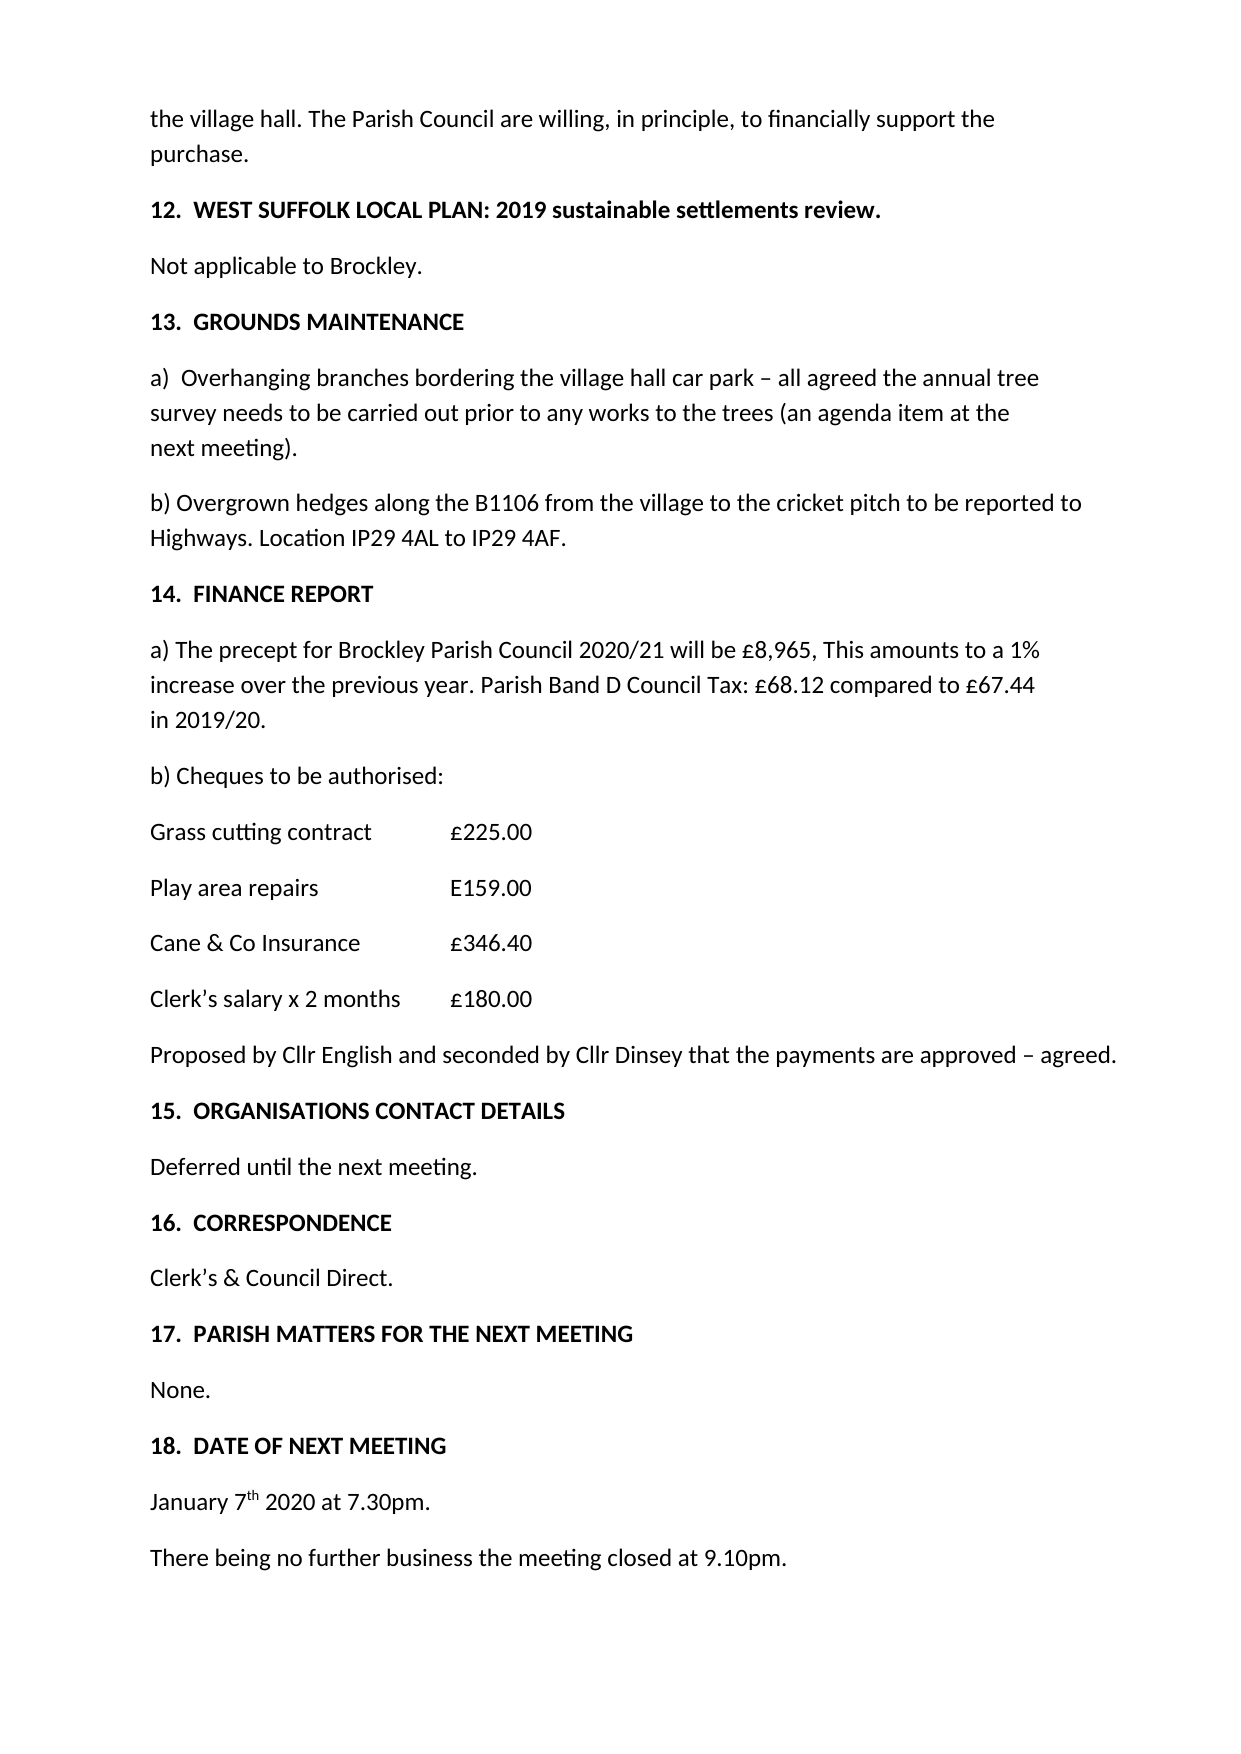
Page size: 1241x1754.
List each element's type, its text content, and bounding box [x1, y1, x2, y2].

text 12. WEST SUFFOLK LOCAL PLAN: 2019 sustainable settlements review. [150, 194, 1048, 225]
text 17. PARISH MATTERS FOR THE NEXT MEETING [150, 1318, 1048, 1349]
text 18. DATE OF NEXT MEETING [150, 1430, 1048, 1461]
text Deferred until the next meeting. [150, 1151, 1048, 1181]
text 15. ORGANISATIONS CONTACT DETAILS [150, 1095, 1048, 1126]
text 13. GROUNDS MAINTENANCE [150, 306, 1048, 336]
text a) Overhanging branches bordering the village hall car park – all agreed the annual tree survey needs to be carried out prior to any works to the trees (an agenda item at the next meeting). [150, 362, 1048, 462]
text Clerk’s & Council Direct. [150, 1263, 1048, 1293]
text Proposed by Cllr English and seconded by Cllr Dinsey that the payments are approved – agreed. [150, 1039, 1124, 1070]
text Grass cutting contract £225.00 [150, 816, 1048, 846]
text None. [150, 1374, 1048, 1405]
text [150, 103, 1048, 169]
text Not applicable to Brockley. [150, 250, 1048, 281]
text b) Overgrown hedges along the B1106 from the village to the cricket pitch to be reported to Highways. Location IP29 4AL to IP29 4AF. [150, 488, 1095, 553]
text There being no further business the meeting closed at 9.10pm. [150, 1542, 1048, 1572]
text Cane & Co Insurance £346.40 [150, 928, 1048, 958]
text Clerk’s salary x 2 months £180.00 [150, 983, 1048, 1014]
text a) The precept for Brockley Parish Council 2020/21 will be £8,965, This amounts to a 1% increase over the previous year. Parish Band D Council Tax: £68.12 compared to £67.44 in 2019/20. [150, 634, 1048, 735]
text Play area repairs E159.00 [150, 872, 1048, 902]
text 14. FINANCE REPORT [150, 578, 1048, 609]
text 16. CORRESPONDENCE [150, 1207, 1048, 1237]
text b) Cheques to be authorised: [150, 760, 1048, 791]
text January 7th 2020 at 7.30pm. [150, 1486, 1048, 1516]
